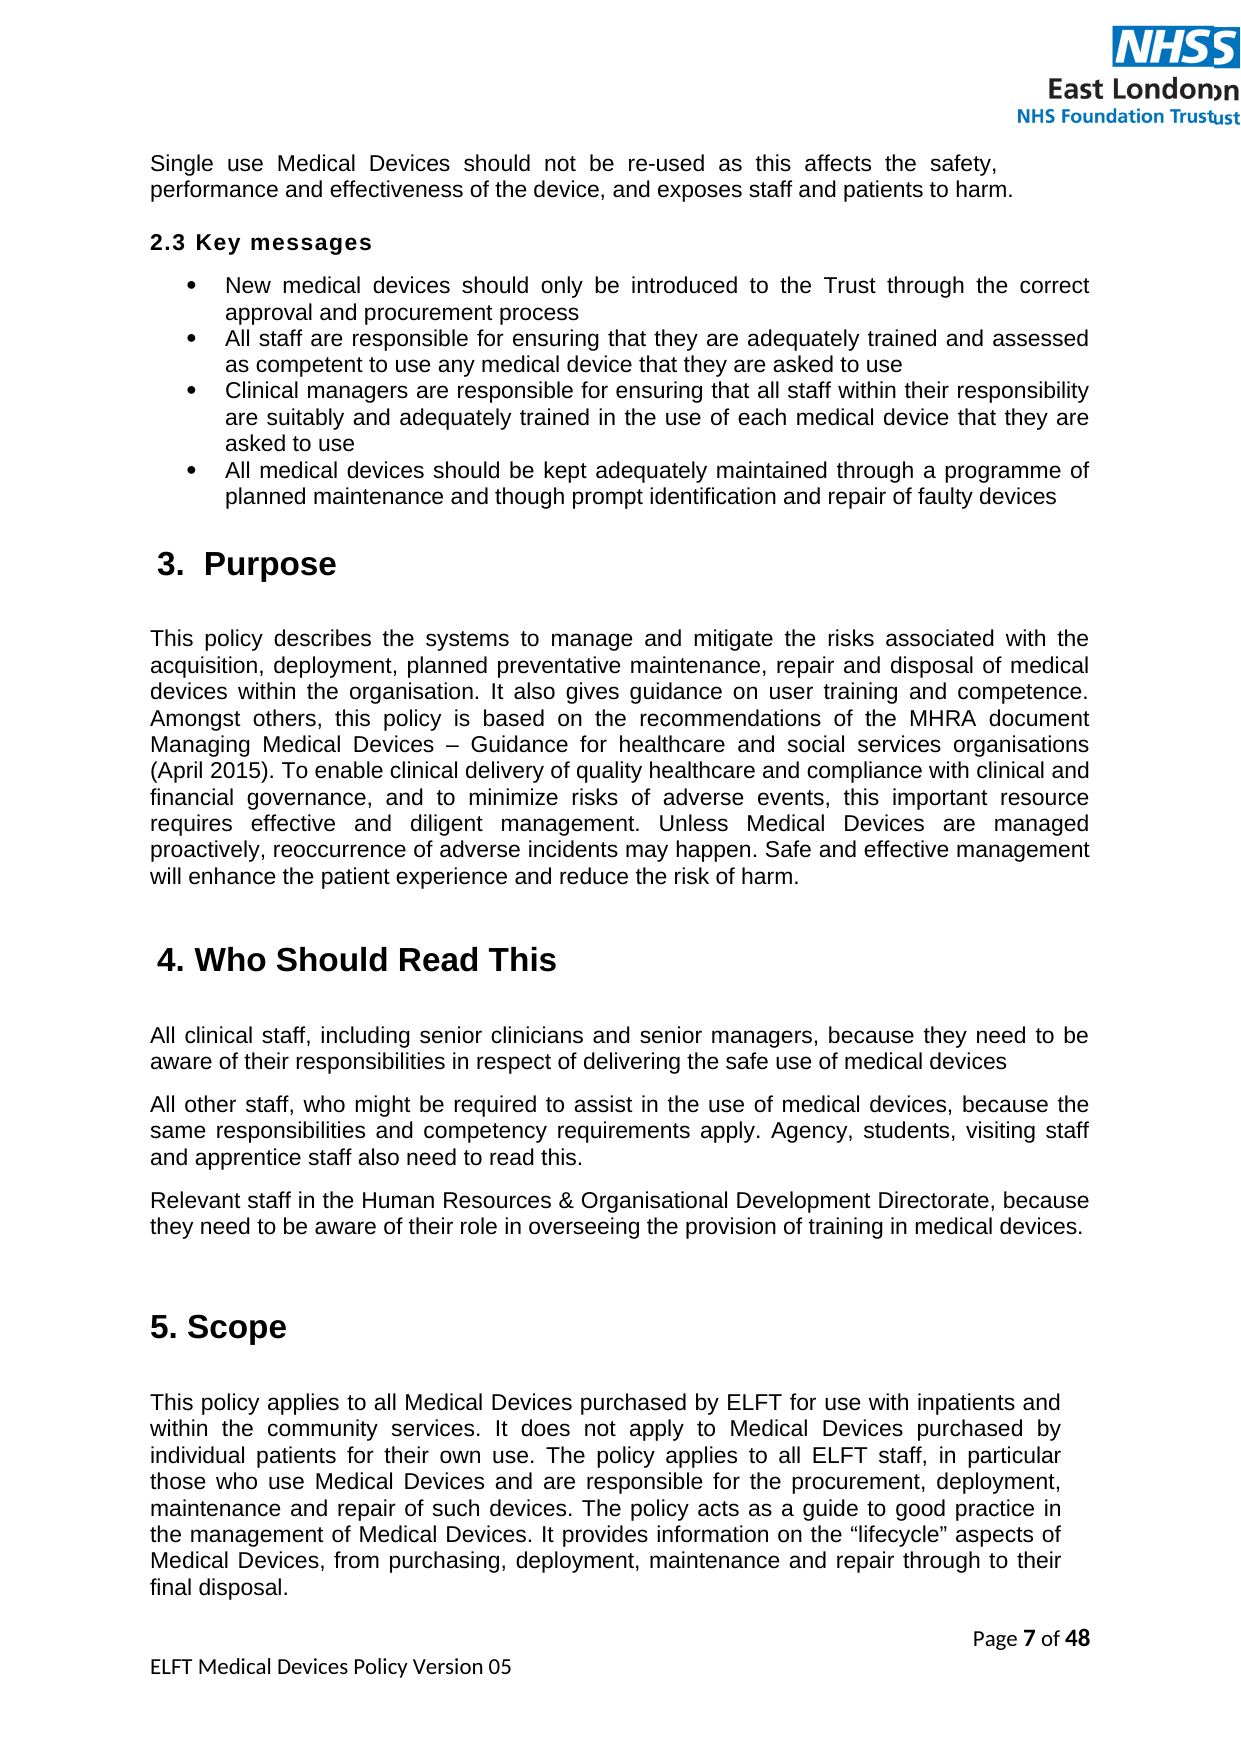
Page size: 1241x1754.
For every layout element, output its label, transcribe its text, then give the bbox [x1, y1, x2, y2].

text This policy applies to all Medical Devices purchased by ELFT for use with inpatients and within the community services. It does not apply to Medical Devices purchased by individual patients for their own use. The policy applies to all ELFT staff, in particular those who use Medical Devices and are responsible for the procurement, deployment, maintenance and repair of such devices. The policy acts as a guide to good practice in the management of Medical Devices. It provides information on the “lifecycle” aspects of Medical Devices, from purchasing, deployment, maintenance and repair through to their final disposal. [150, 1389, 1062, 1600]
list New medical devices should only be introduced to the Trust through the correct approval and procurement process [187, 272, 1090, 325]
list All staff are responsible for ensuring that they are adequately trained and assessed as competent to use any medical device that they are asked to use [187, 325, 1090, 377]
subtitle Purpose [157, 544, 1090, 582]
text All other staff, who might be required to assist in the use of medical devices, because the same responsibilities and competency requirements apply. Agency, students, visiting staff and apprentice staff also need to read this. [150, 1091, 1090, 1170]
text All clinical staff, including senior clinicians and senior managers, because they need to be aware of their responsibilities in respect of delivering the safe use of medical devices [150, 1022, 1090, 1074]
list All medical devices should be kept adequately maintained through a programme of planned maintenance and though prompt identification and repair of faulty devices [187, 457, 1090, 509]
subtitle 5. Scope [150, 1308, 1090, 1346]
text Relevant staff in the Human Resources & Organisational Development Directorate, because they need to be aware of their role in overseeing the provision of training in medical devices. [150, 1187, 1090, 1239]
subtitle Who Should Read This [157, 940, 1090, 979]
list Clinical managers are responsible for ensuring that all staff within their responsibility are suitably and adequately trained in the use of each medical device that they are asked to use [187, 377, 1090, 457]
picture [1017, 3, 1241, 153]
text Single use Medical Devices should not be re-used as this affects the safety, performance and effectiveness of the device, and exposes staff and patients to harm. [150, 150, 1090, 203]
text This policy describes the systems to manage and mitigate the risks associated with the acquisition, deployment, planned preventative maintenance, repair and disposal of medical devices within the organisation. It also gives guidance on user training and competence. Amongst others, this policy is based on the recommendations of the MHRA document Managing Medical Devices – Guidance for healthcare and social services organisations (April 2015). To enable clinical delivery of quality healthcare and compliance with clinical and financial governance, and to minimize risks of adverse events, this important resource requires effective and diligent management. Unless Medical Devices are managed proactively, reoccurrence of adverse incidents may happen. Safe and effective management will enhance the patient experience and reduce the risk of harm. [150, 625, 1090, 889]
subtitle Key messages [150, 229, 1090, 255]
